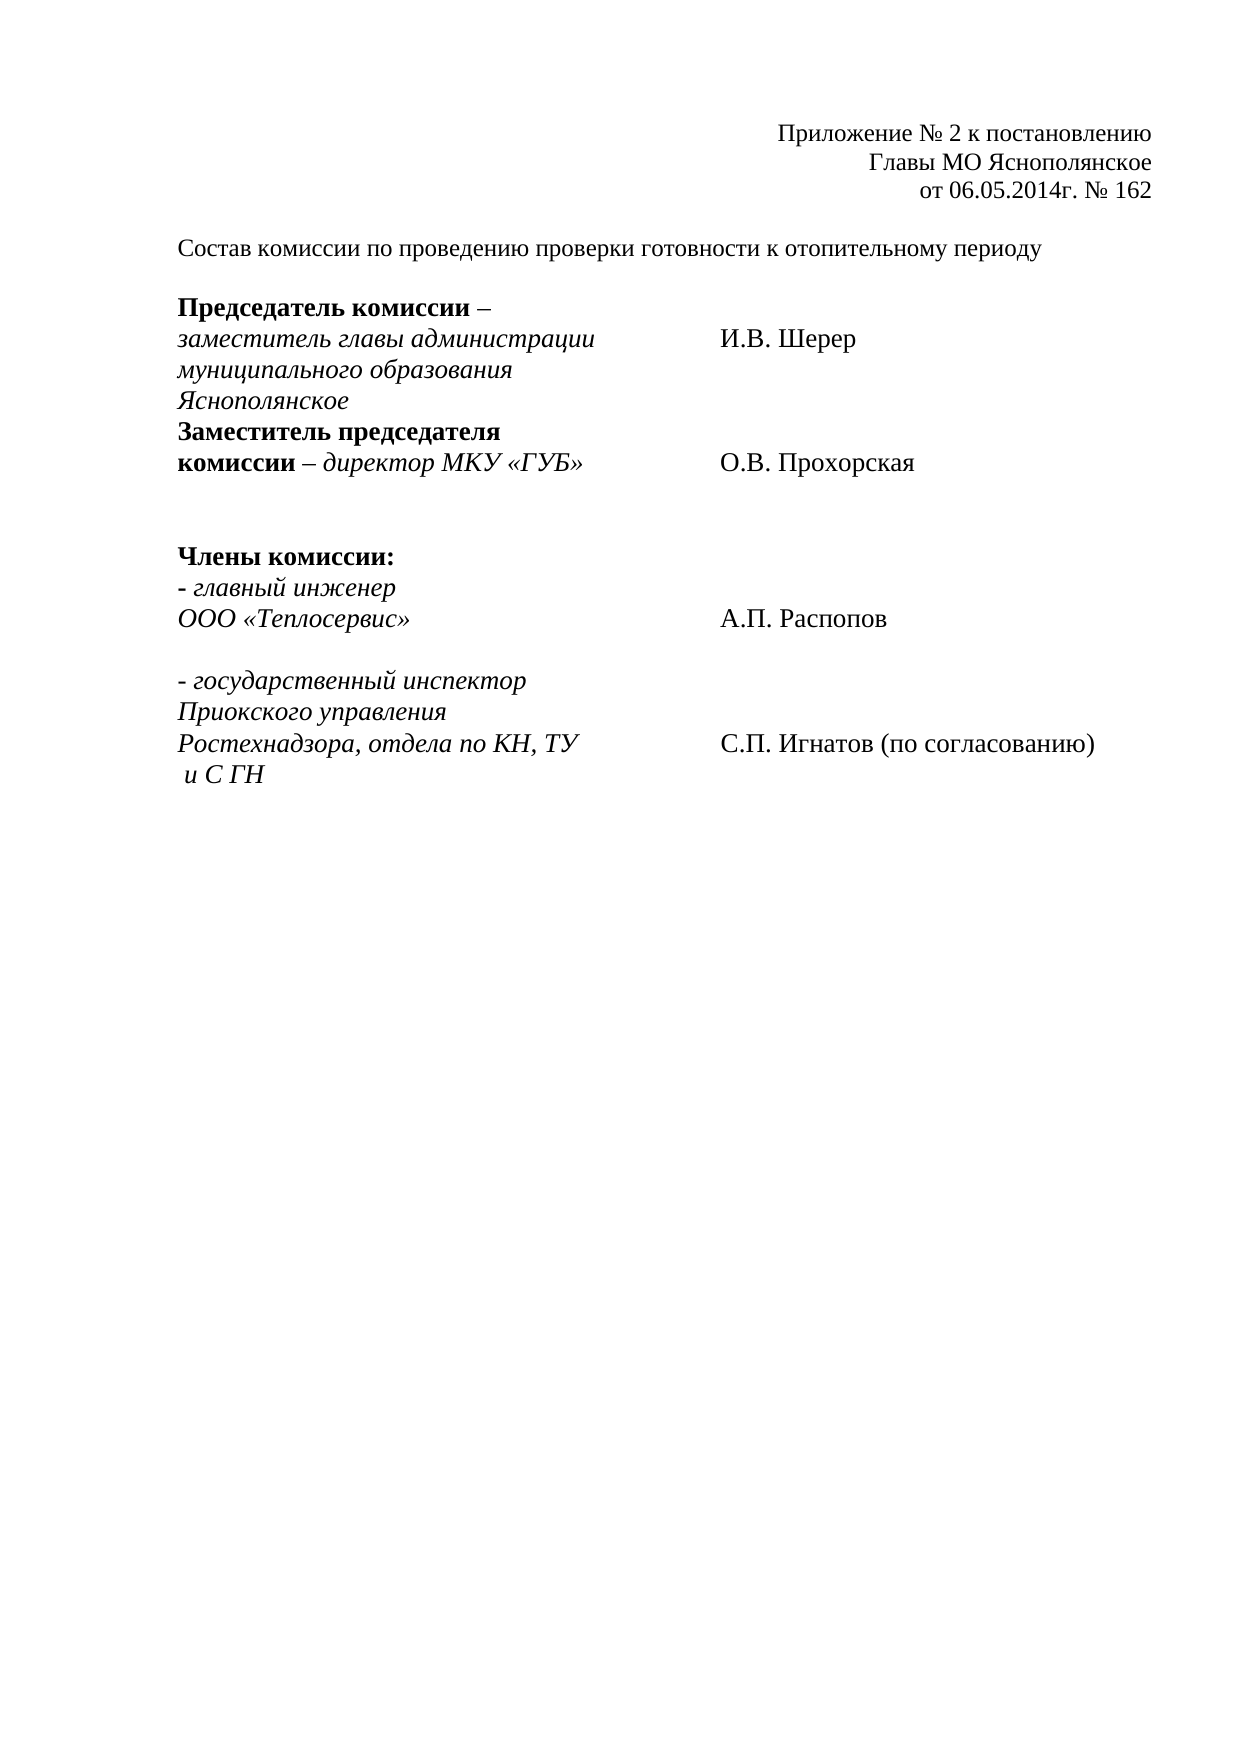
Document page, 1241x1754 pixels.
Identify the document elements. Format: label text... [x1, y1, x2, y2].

table_header И.В. Шерер О.В. Прохорская [635, 291, 1133, 509]
table_header Председатель комиссии – заместитель главы администрации муниципального образования Яснополянское Заместитель председателя комиссии – директор МКУ «ГУБ» [166, 291, 635, 509]
table_cell Члены комиссии: - главный инженер ООО «Теплосервис» - государственный инспектор Приокского управления Ростехнадзора, отдела по КН, ТУ и С ГН [166, 509, 635, 789]
text Приложение № 2 к постановлению [177, 118, 1152, 147]
table_cell А.П. Распопов С.П. Игнатов (по согласованию) [635, 509, 1133, 789]
text Состав комиссии по проведению проверки готовности к отопительному периоду [177, 233, 1152, 262]
text от 06.05.2014г. № 162 [177, 176, 1152, 204]
text Главы МО Яснополянское [177, 147, 1152, 176]
